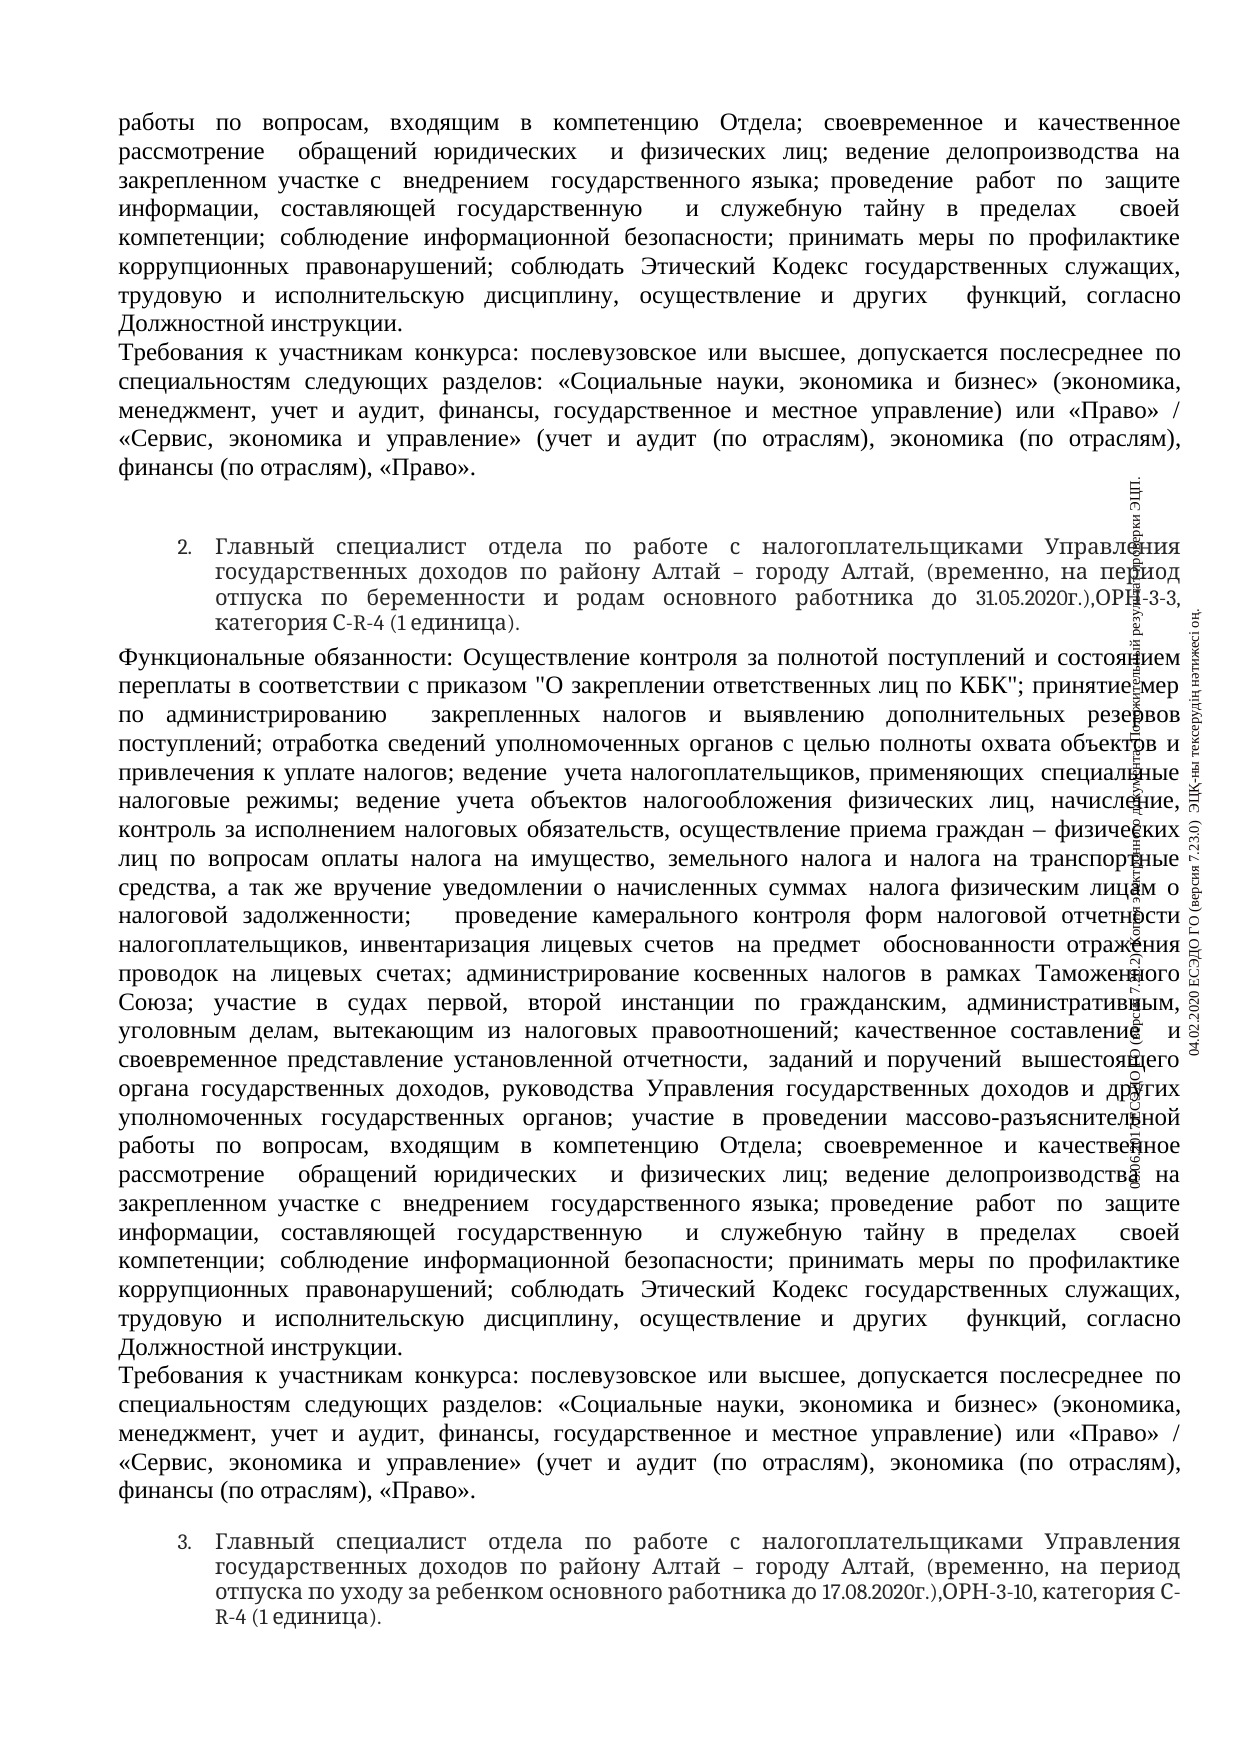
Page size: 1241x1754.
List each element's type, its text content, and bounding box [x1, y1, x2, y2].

text Требования к участникам конкурса: послевузовское или высшее, допускается послесреднее по специальностям следующих разделов: «Социальные науки, экономика и бизнес» (экономика, менеджмент, учет и аудит, финансы, государственное и местное управление) или «Право» / «Сервис, экономика и управление» (учет и аудит (по отраслям), экономика (по отраслям), финансы (по отраслям), «Право». [118, 1361, 1181, 1504]
text Требования к участникам конкурса: послевузовское или высшее, допускается послесреднее по специальностям следующих разделов: «Социальные науки, экономика и бизнес» (экономика, менеджмент, учет и аудит, финансы, государственное и местное управление) или «Право» / «Сервис, экономика и управление» (учет и аудит (по отраслям), экономика (по отраслям), финансы (по отраслям), «Право». [118, 337, 1181, 481]
subtitle Главный специалист отдела по работе с налогоплательщиками Управления государственных доходов по району Алтай – городу Алтай, (временно, на период отпуска по уходу за ребенком основного работника до 17.08.2020г.),ОРН-3-10, категория С-R-4 (1 единица). [177, 1529, 1181, 1630]
subtitle Главный специалист отдела по работе с налогоплательщиками Управления государственных доходов по району Алтай – городу Алтай, (временно, на период отпуска по беременности и родам основного работника до 31.05.2020г.),ОРН-3-3, категория С-R-4 (1 единица). [177, 535, 1181, 636]
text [118, 107, 1181, 337]
